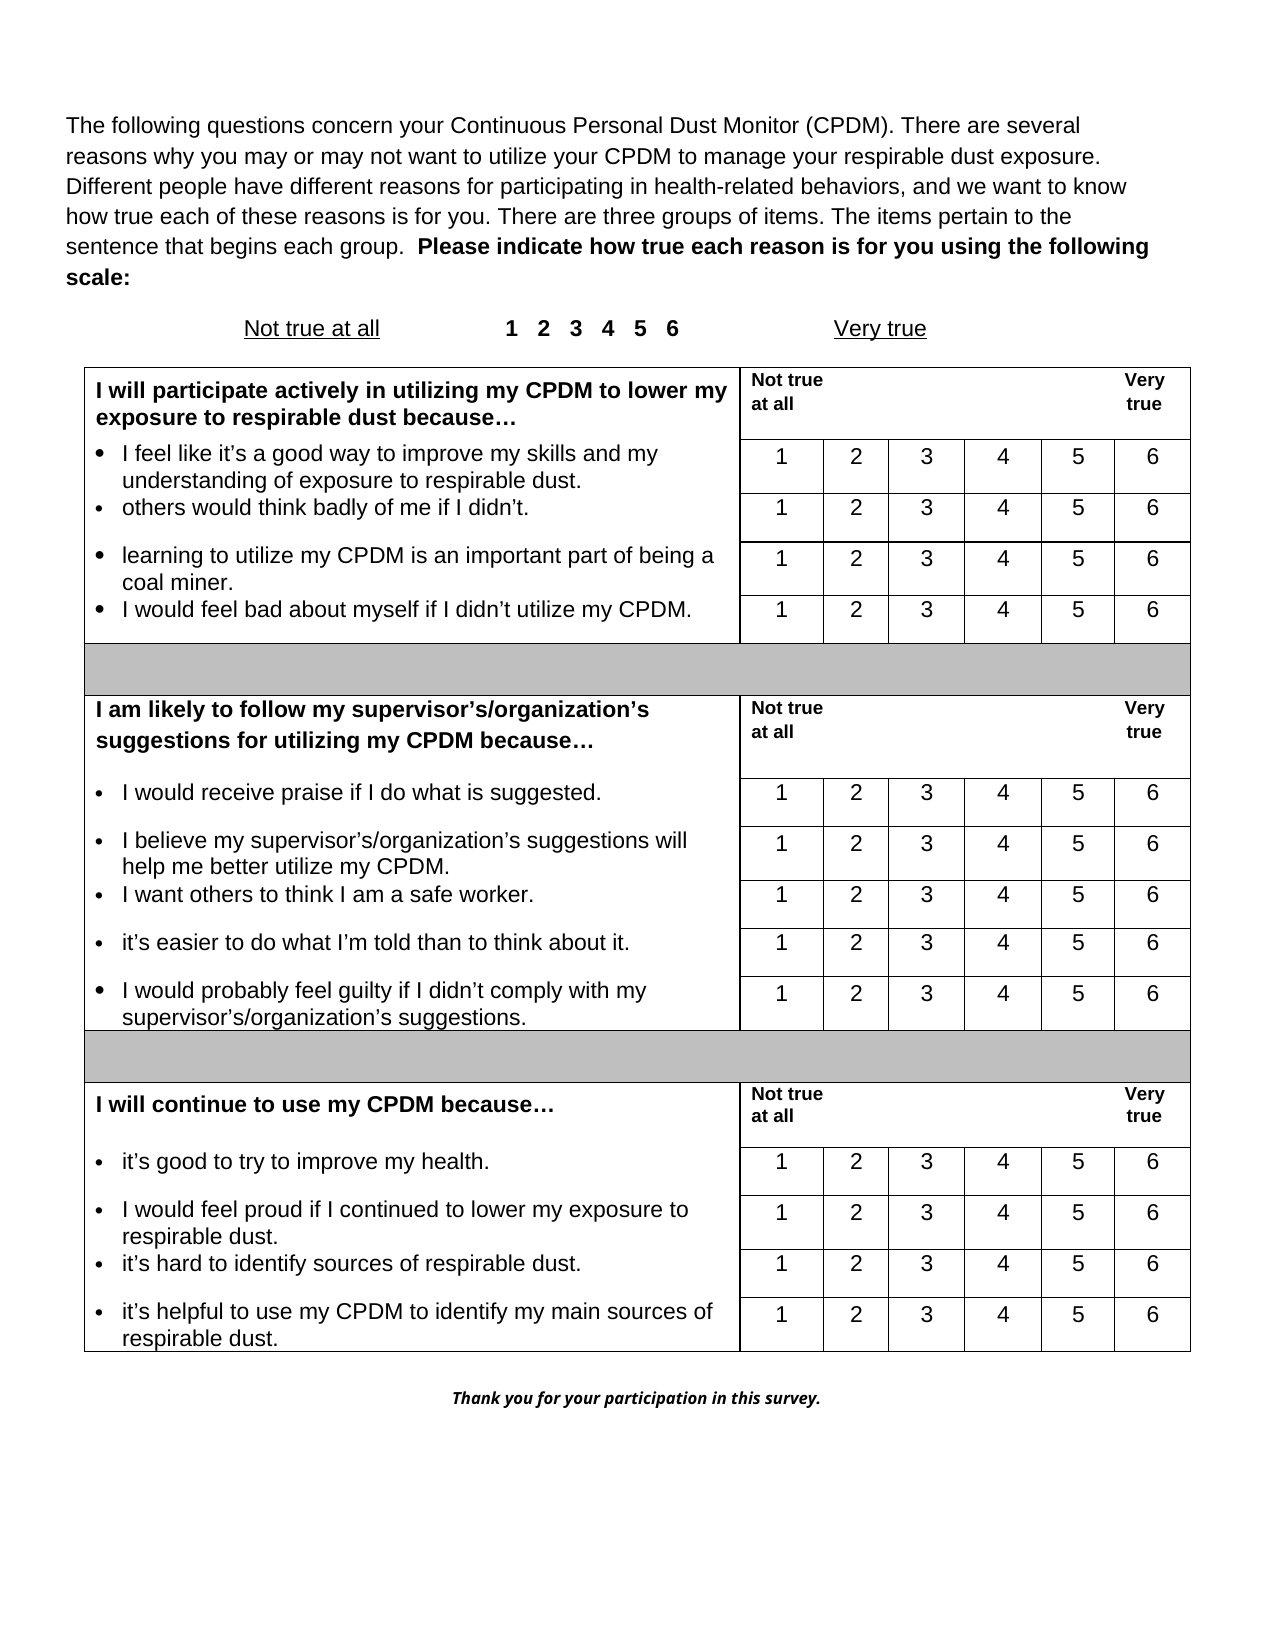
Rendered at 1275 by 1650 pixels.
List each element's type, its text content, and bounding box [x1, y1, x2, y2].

table_cell 6 [1115, 827, 1190, 880]
table_cell 6 [1115, 779, 1190, 826]
text Thank you for your participation in this survey. [112, 1352, 1162, 1409]
table_cell 6 [1115, 596, 1190, 643]
table_cell 5 [1042, 977, 1114, 1030]
table_header 2 [526, 315, 558, 367]
table_cell 4 [965, 779, 1041, 826]
table_cell 4 [965, 494, 1041, 541]
table_cell 2 [824, 977, 888, 1030]
table_cell 2 [824, 440, 888, 493]
table_cell I want others to think I am a safe worker. [85, 880, 739, 928]
table_cell I believe my supervisor’s/organization’s suggestions will help me better utilize my CPDM. [85, 826, 739, 880]
table_header 3 [558, 315, 590, 367]
table_cell 4 [965, 1298, 1041, 1351]
table_cell 6 [1115, 1250, 1190, 1297]
table_cell 6 [1115, 1148, 1190, 1195]
table_cell it’s easier to do what I’m told than to think about it. [85, 928, 739, 976]
table_header 4 [590, 315, 623, 367]
table_cell 1 [741, 881, 823, 928]
table_cell 5 [1042, 1250, 1114, 1297]
table_cell 4 [965, 827, 1041, 880]
table_cell 4 [965, 977, 1041, 1030]
table_cell 6 [1115, 977, 1190, 1030]
table_cell 1 [741, 779, 823, 826]
table_cell I would probably feel guilty if I didn’t comply with my supervisor’s/organization’s suggestions. [85, 976, 739, 1030]
table_header 1 [494, 315, 526, 367]
table_cell 4 [965, 1196, 1041, 1249]
table_cell others would think badly of me if I didn’t. [85, 493, 739, 541]
table_cell 2 [824, 1148, 888, 1195]
table_cell 3 [889, 881, 964, 928]
table_cell 1 [741, 543, 823, 595]
table_cell 3 [889, 1196, 964, 1249]
table_cell it’s good to try to improve my health. [85, 1147, 739, 1195]
table_cell 6 [1115, 543, 1190, 595]
table_cell 3 [889, 929, 964, 976]
table_cell 3 [889, 1298, 964, 1351]
table_cell 3 [889, 1250, 964, 1297]
table_cell 6 [1115, 494, 1190, 541]
table_cell Not true Very at all true [741, 1083, 1190, 1147]
table_cell 2 [824, 779, 888, 826]
table_cell 3 [889, 543, 964, 595]
table_cell 1 [741, 1196, 823, 1249]
table_cell 3 [889, 827, 964, 880]
table_cell [85, 644, 1190, 695]
table_cell 4 [965, 543, 1041, 595]
table_cell 3 [889, 779, 964, 826]
table_cell 4 [965, 881, 1041, 928]
text The following questions concern your Continuous Personal Dust Monitor (CPDM). There are several reasons why you may or may not want to utilize your CPDM to manage your respirable dust exposure. Different people have different reasons for participating in health-related behaviors, and we want to know how true each of these reasons is for you. There are three groups of items. The items pertain to the sentence that begins each group. Please indicate how true each reason is for you using the following scale: [66, 112, 1162, 290]
table_cell 5 [1042, 1196, 1114, 1249]
table_cell 1 [741, 1250, 823, 1297]
table_cell 5 [1042, 543, 1114, 595]
table_cell 5 [1042, 881, 1114, 928]
table_cell I would feel bad about myself if I didn’t utilize my CPDM. [85, 595, 739, 643]
table_cell 2 [824, 1196, 888, 1249]
table_cell I am likely to follow my supervisor’s/organization’s suggestions for utilizing my CPDM because… [85, 696, 739, 778]
table_cell 1 [741, 929, 823, 976]
table_cell 3 [889, 1148, 964, 1195]
table_cell 5 [1042, 596, 1114, 643]
table_cell 1 [741, 827, 823, 880]
table_header 6 [655, 315, 687, 367]
table_cell 5 [1042, 1148, 1114, 1195]
table_cell 4 [965, 1148, 1041, 1195]
table_cell 2 [824, 1298, 888, 1351]
table_cell Not true Very at all true [741, 696, 1190, 778]
table_cell 5 [1042, 827, 1114, 880]
table_cell it’s hard to identify sources of respirable dust. [85, 1249, 739, 1297]
table_cell 2 [824, 1250, 888, 1297]
table_cell learning to utilize my CPDM is an important part of being a coal miner. [85, 541, 739, 595]
table_cell 5 [1042, 1298, 1114, 1351]
table_cell Not true Very at all true [741, 368, 1190, 439]
table_cell 1 [741, 440, 823, 493]
table_cell 6 [1115, 929, 1190, 976]
table_cell 4 [965, 440, 1041, 493]
table_cell 6 [1115, 1196, 1190, 1249]
table_cell 6 [1115, 881, 1190, 928]
table_header 5 [623, 315, 655, 367]
table_cell 1 [741, 596, 823, 643]
table_cell 1 [741, 1298, 823, 1351]
table_cell 4 [965, 596, 1041, 643]
table_header Not true at all [129, 315, 494, 367]
table_cell I would receive praise if I do what is suggested. [85, 778, 739, 826]
table_cell 1 [741, 494, 823, 541]
table_cell [85, 1031, 1190, 1082]
table_cell 1 [741, 1148, 823, 1195]
table_cell 2 [824, 929, 888, 976]
table_cell 1 [741, 977, 823, 1030]
table_cell 5 [1042, 779, 1114, 826]
table_cell 3 [889, 977, 964, 1030]
table_cell it’s helpful to use my CPDM to identify my main sources of respirable dust. [85, 1297, 739, 1351]
table_cell 5 [1042, 494, 1114, 541]
table_cell 2 [824, 596, 888, 643]
table_cell I would feel proud if I continued to lower my exposure to respirable dust. [85, 1195, 739, 1249]
table_cell I will continue to use my CPDM because… [85, 1083, 739, 1147]
table_cell 5 [1042, 929, 1114, 976]
table_cell 3 [889, 494, 964, 541]
table_cell 6 [1115, 440, 1190, 493]
table_cell 3 [889, 440, 964, 493]
table_cell 6 [1115, 1298, 1190, 1351]
table_cell 2 [824, 827, 888, 880]
table_cell 4 [965, 929, 1041, 976]
table_header Very true [687, 315, 1073, 367]
table_cell 2 [824, 881, 888, 928]
table_cell I will participate actively in utilizing my CPDM to lower my exposure to respirable dust because… [85, 368, 739, 439]
table_cell 5 [1042, 440, 1114, 493]
table_cell 3 [889, 596, 964, 643]
table_cell 4 [965, 1250, 1041, 1297]
table_cell I feel like it’s a good way to improve my skills and my understanding of exposure to respirable dust. [85, 439, 739, 493]
table_cell 2 [824, 543, 888, 595]
table_cell 2 [824, 494, 888, 541]
